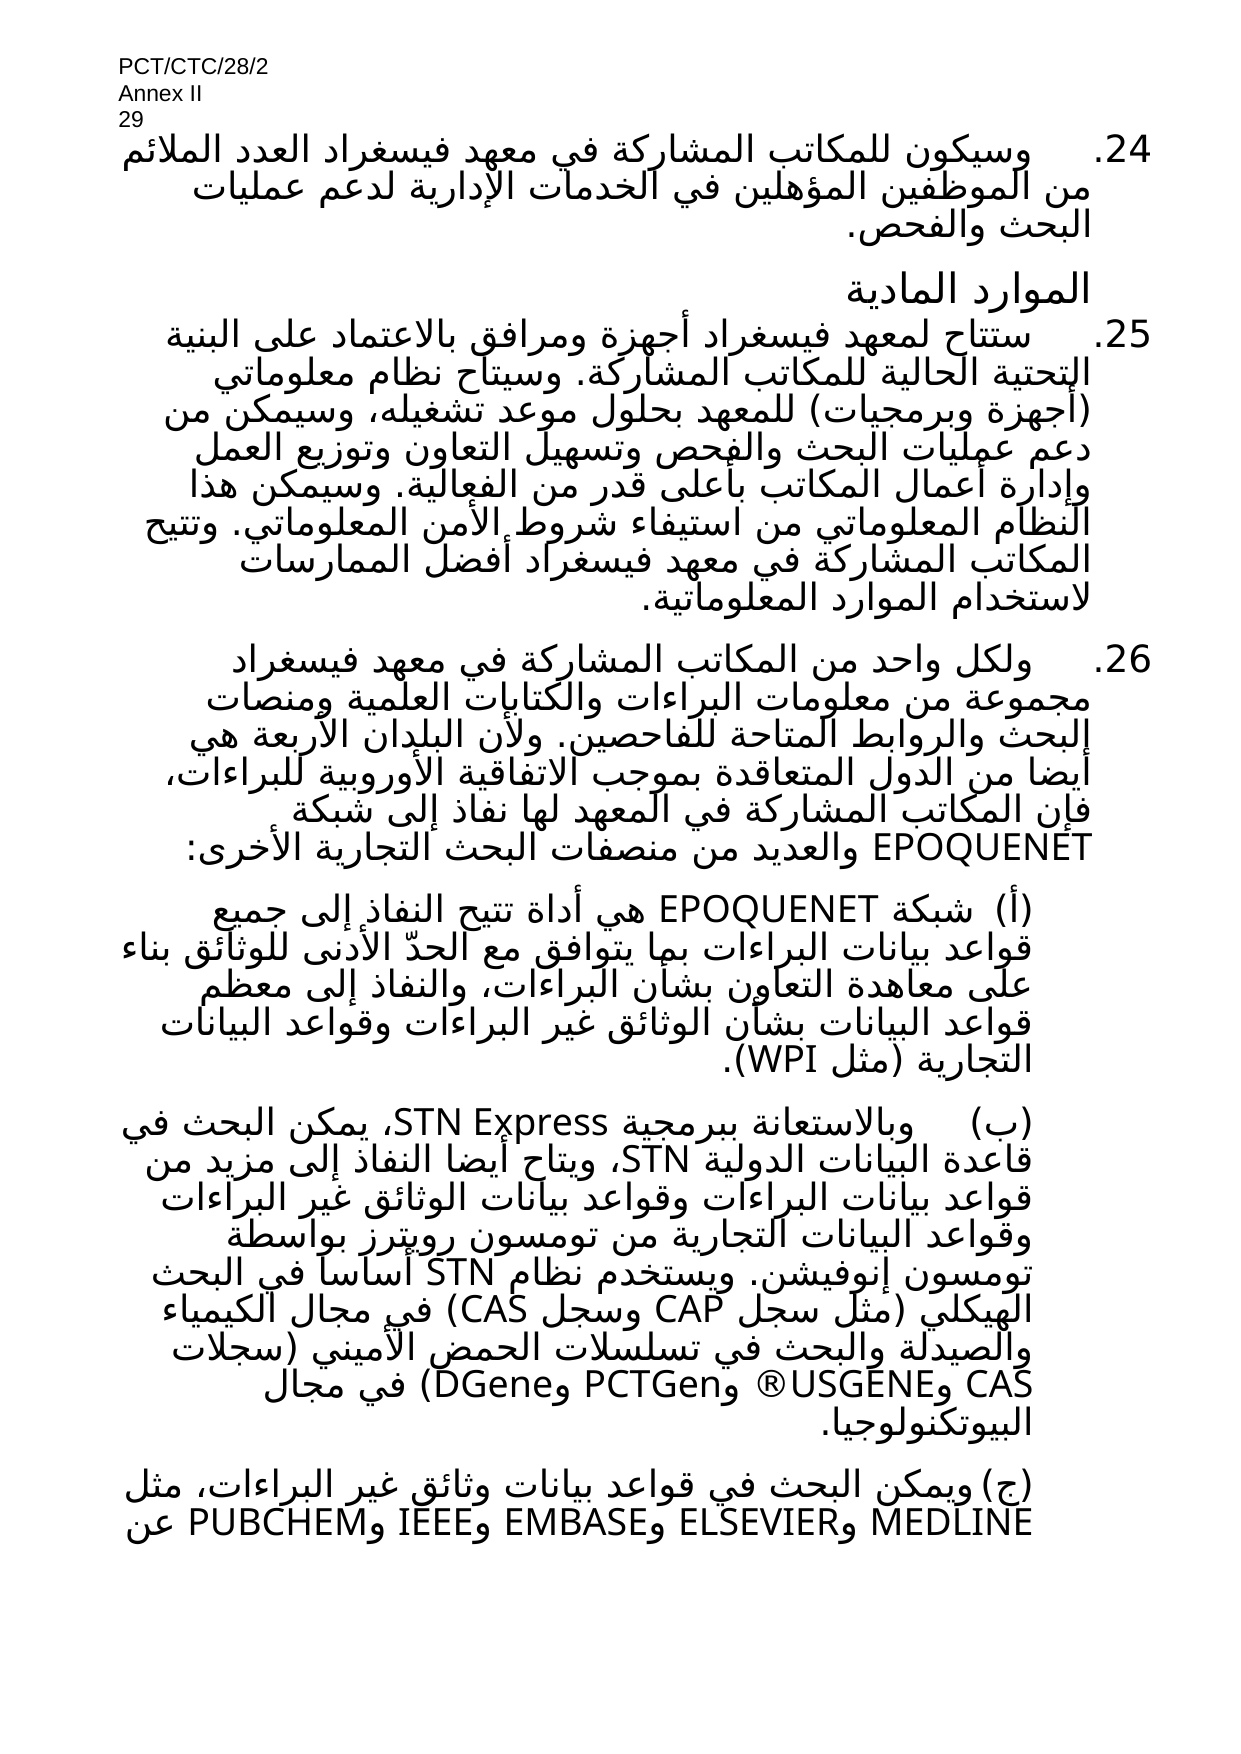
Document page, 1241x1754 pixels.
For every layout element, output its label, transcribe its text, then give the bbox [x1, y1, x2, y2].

list (أ) شبكة EPOQUENET هي أداة تتيح النفاذ إلى جميع قواعد بيانات البراءات بما يتوافق مع الحدّ الأدنى للوثائق بناء على معاهدة التعاون بشأن البراءات، والنفاذ إلى معظم قواعد البيانات بشأن الوثائق غير البراءات وقواعد البيانات التجارية (مثل WPI). [118, 893, 1033, 1080]
text ستتاح لمعهد فيسغراد أجهزة ومرافق بالاعتماد على البنية التحتية الحالية للمكاتب المشاركة. وسيتاح نظام معلوماتي (أجهزة وبرمجيات) للمعهد بحلول موعد تشغيله، وسيمكن من دعم عمليات البحث والفحص وتسهيل التعاون وتوزيع العمل وإدارة أعمال المكاتب بأعلى قدر من الفعالية. وسيمكن هذا النظام المعلوماتي من استيفاء شروط الأمن المعلوماتي. وتتيح المكاتب المشاركة في معهد فيسغراد أفضل الممارسات لاستخدام الموارد المعلوماتية. [118, 318, 1092, 618]
list (ب) وبالاستعانة ببرمجية STN Express، يمكن البحث في قاعدة البيانات الدولية STN، ويتاح أيضا النفاذ إلى مزيد من قواعد بيانات البراءات وقواعد بيانات الوثائق غير البراءات وقواعد البيانات التجارية من تومسون رويترز بواسطة تومسون إنوفيشن. ويستخدم نظام STN أساسا في البحث الهيكلي (مثل سجل CAP وسجل CAS) في مجال الكيمياء والصيدلة والبحث في تسلسلات الحمض الأميني (سجلات CAS وUSGENE® وPCTGen وDGene) في مجال البيوتكنولوجيا. [118, 1105, 1033, 1443]
text ولكل واحد من المكاتب المشاركة في معهد فيسغراد مجموعة من معلومات البراءات والكتابات العلمية ومنصات البحث والروابط المتاحة للفاحصين. ولأن البلدان الأربعة هي أيضا من الدول المتعاقدة بموجب الاتفاقية الأوروبية للبراءات، فإن المكاتب المشاركة في المعهد لها نفاذ إلى شبكة EPOQUENET والعديد من منصفات البحث التجارية الأخرى: [118, 643, 1092, 868]
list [118, 1468, 1033, 1543]
text وسيكون للمكاتب المشاركة في معهد فيسغراد العدد الملائم من الموظفين المؤهلين في الخدمات الإدارية لدعم عمليات البحث والفحص. [118, 132, 1092, 245]
subtitle الموارد المادية [118, 270, 1092, 311]
